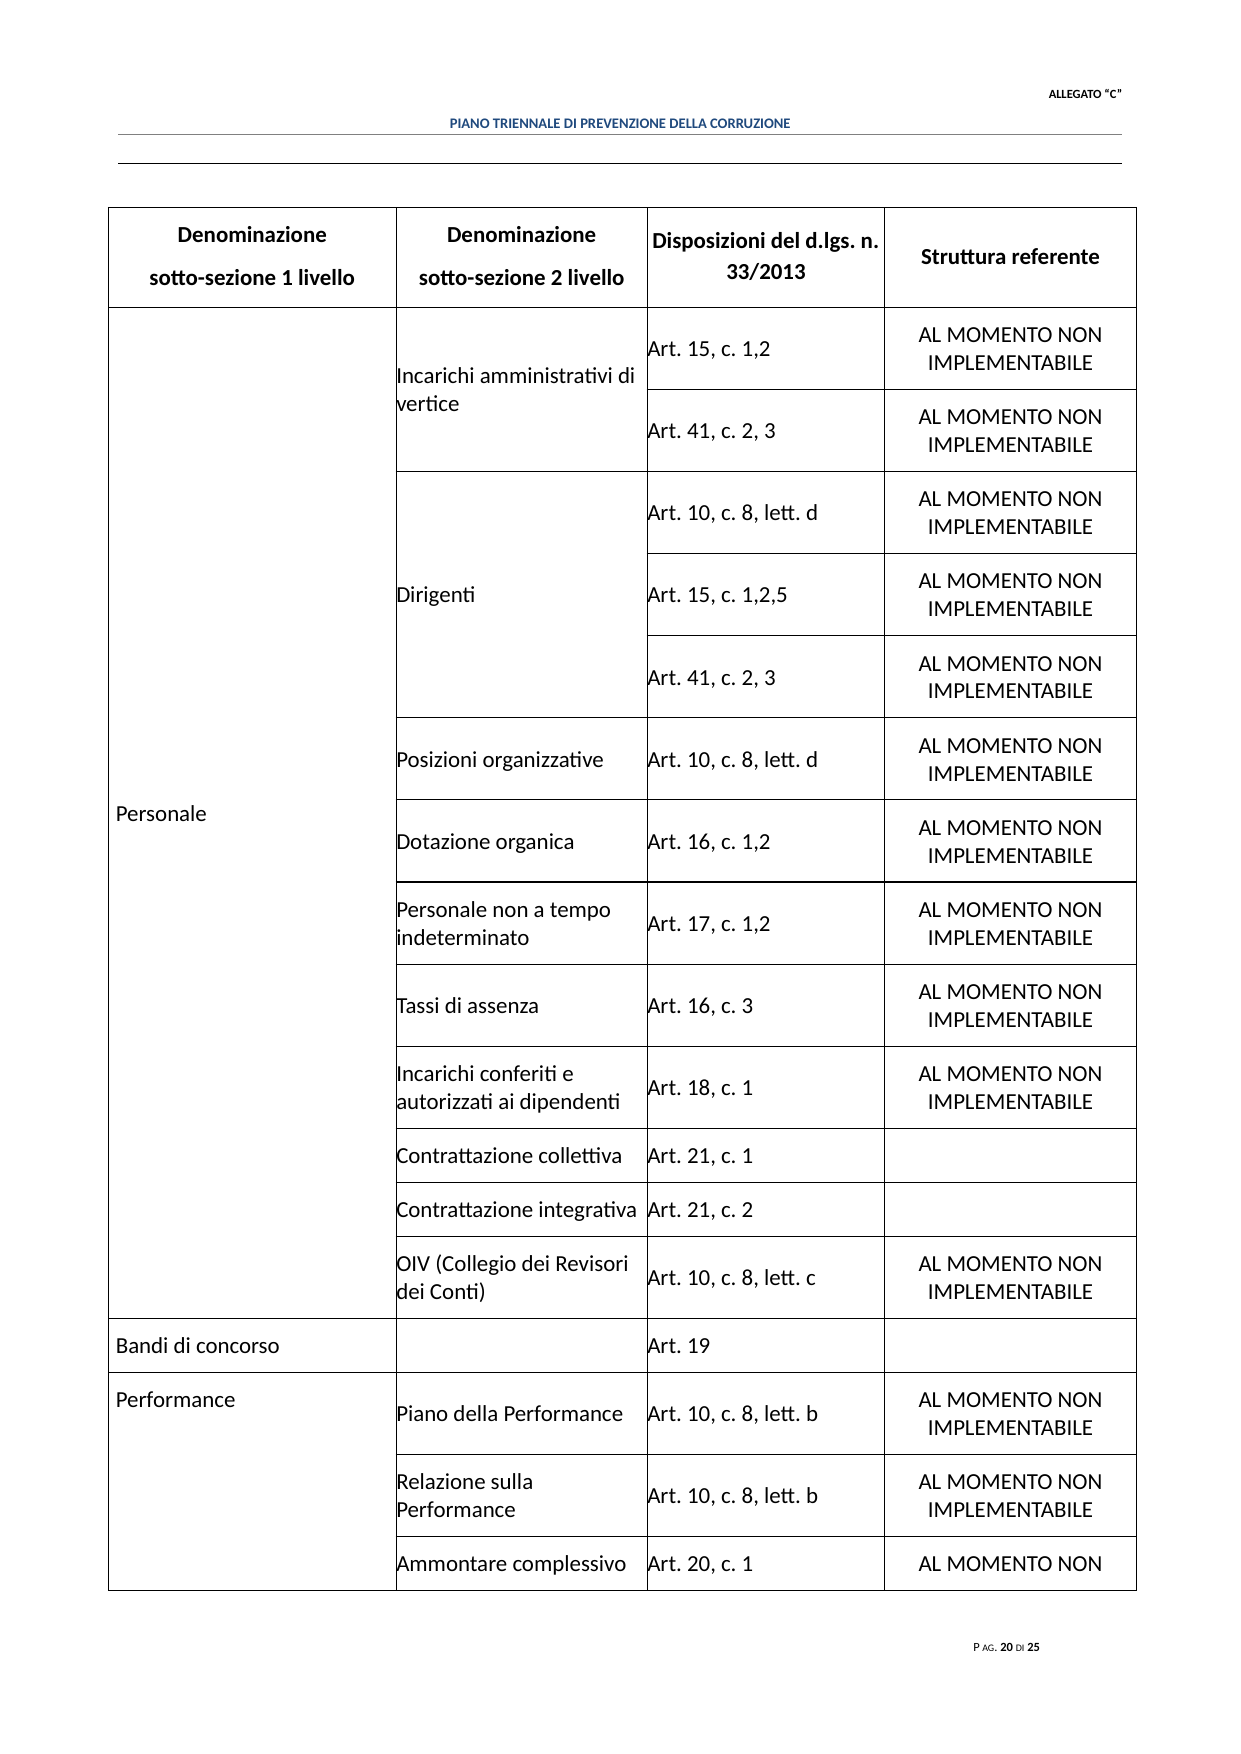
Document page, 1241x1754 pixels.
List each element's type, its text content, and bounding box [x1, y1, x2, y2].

table_cell Contrattazione integrativa [397, 1183, 647, 1236]
table_cell AL MOMENTO NON IMPLEMENTABILE [885, 1455, 1136, 1536]
table_cell Art. 19 [648, 1319, 884, 1372]
table_cell [885, 1183, 1136, 1236]
table_cell Contrattazione collettiva [397, 1129, 647, 1182]
table_cell Incarichi amministrativi di vertice [397, 308, 647, 471]
table_cell Art. 18, c. 1 [648, 1047, 884, 1128]
table_cell AL MOMENTO NON IMPLEMENTABILE [885, 472, 1136, 553]
table_cell [397, 1319, 647, 1372]
table_cell Art. 16, c. 1,2 [648, 800, 884, 881]
table_cell Art. 15, c. 1,2 [648, 308, 884, 389]
table_cell Art. 10, c. 8, lett. b [648, 1455, 884, 1536]
table_cell AL MOMENTO NON IMPLEMENTABILE [885, 1047, 1136, 1128]
table_cell Ammontare complessivo dei premi [397, 1537, 647, 1590]
table_cell AL MOMENTO NON IMPLEMENTABILE [885, 636, 1136, 717]
table_cell Art. 10, c. 8, lett. c [648, 1237, 884, 1318]
table_cell OIV (Collegio dei Revisori dei Conti) [397, 1237, 647, 1318]
table_cell Art. 41, c. 2, 3 [648, 390, 884, 471]
table_header Disposizioni del d.lgs. n. 33/2013 [648, 208, 884, 307]
table_cell Personale [109, 308, 396, 1318]
table_cell [885, 1319, 1136, 1372]
table_cell AL MOMENTO NON IMPLEMENTABILE [885, 308, 1136, 389]
table_cell Art. 17, c. 1,2 [648, 883, 884, 963]
table_cell Incarichi conferiti e autorizzati ai dipendenti [397, 1047, 647, 1128]
table_cell Piano della Performance [397, 1373, 647, 1454]
table_cell Art. 10, c. 8, lett. d [648, 718, 884, 799]
table_header Struttura referente [885, 208, 1136, 307]
table_cell AL MOMENTO NON IMPLEMENTABILE [885, 1537, 1136, 1590]
table_cell Dotazione organica [397, 800, 647, 881]
table_header Denominazione sotto-sezione 2 livello [397, 208, 647, 307]
table_cell AL MOMENTO NON IMPLEMENTABILE [885, 883, 1136, 963]
table_cell Art. 15, c. 1,2,5 [648, 554, 884, 635]
table_cell Art. 21, c. 1 [648, 1129, 884, 1182]
table_cell Posizioni organizzative [397, 718, 647, 799]
table_cell Bandi di concorso [109, 1319, 396, 1372]
table_cell Art. 20, c. 1 [648, 1537, 884, 1590]
table_cell AL MOMENTO NON IMPLEMENTABILE [885, 800, 1136, 881]
table_cell AL MOMENTO NON IMPLEMENTABILE [885, 554, 1136, 635]
table_cell Dirigenti [397, 472, 647, 717]
table_cell Art. 16, c. 3 [648, 965, 884, 1046]
table_cell Art. 10, c. 8, lett. d [648, 472, 884, 553]
table_cell Art. 10, c. 8, lett. b [648, 1373, 884, 1454]
table_cell [885, 1129, 1136, 1182]
table_cell AL MOMENTO NON IMPLEMENTABILE [885, 965, 1136, 1046]
table_cell Art. 21, c. 2 [648, 1183, 884, 1236]
table_cell AL MOMENTO NON IMPLEMENTABILE [885, 390, 1136, 471]
table_cell Personale non a tempo indeterminato [397, 883, 647, 963]
table_cell AL MOMENTO NON IMPLEMENTABILE [885, 718, 1136, 799]
table_cell Performance [109, 1373, 396, 1590]
table_cell AL MOMENTO NON IMPLEMENTABILE [885, 1237, 1136, 1318]
table_cell Relazione sulla Performance [397, 1455, 647, 1536]
table_cell Tassi di assenza [397, 965, 647, 1046]
table_cell AL MOMENTO NON IMPLEMENTABILE [885, 1373, 1136, 1454]
table_cell Art. 41, c. 2, 3 [648, 636, 884, 717]
table_header Denominazione sotto-sezione 1 livello [109, 208, 396, 307]
